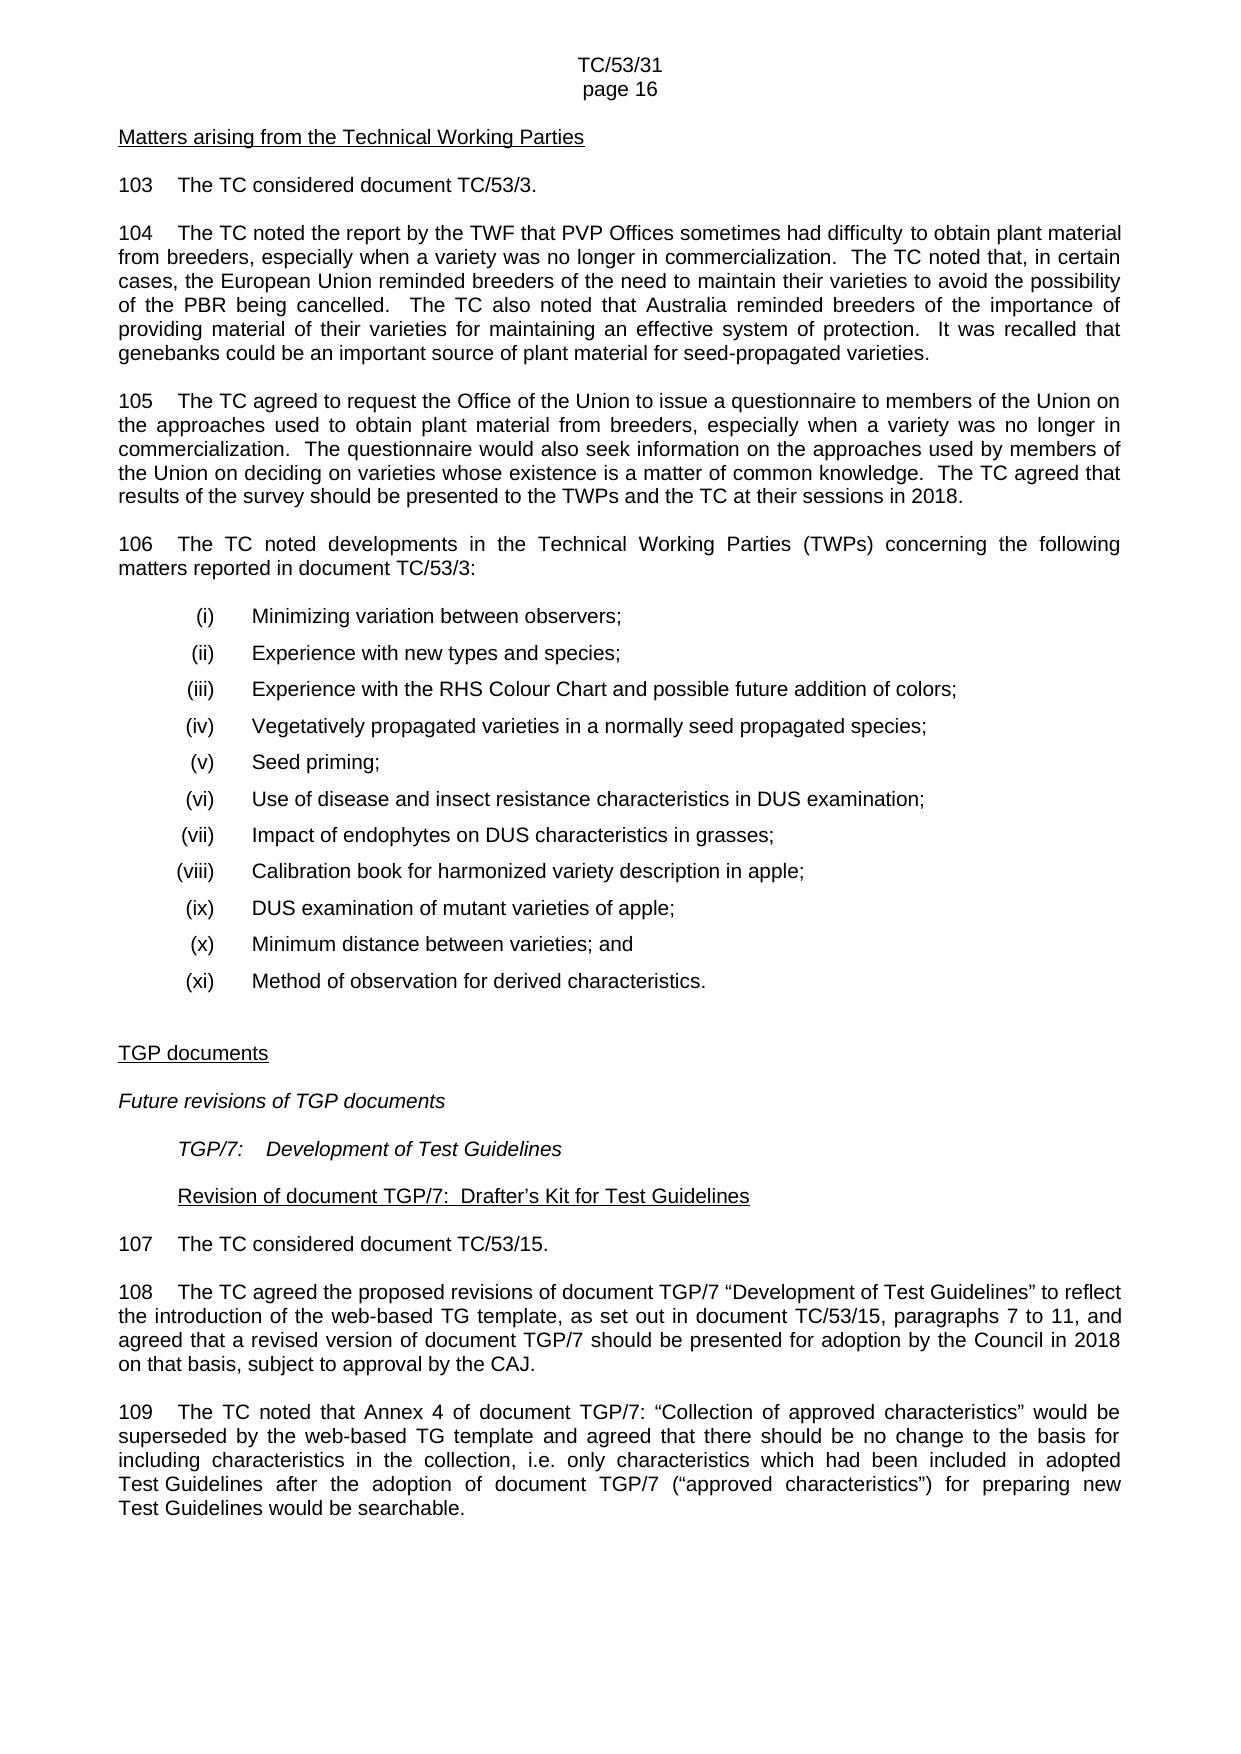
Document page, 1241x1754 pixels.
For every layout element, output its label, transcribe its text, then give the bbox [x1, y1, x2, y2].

subtitle Matters arising from the Technical Working Parties [118, 125, 1122, 149]
subtitle Revision of document TGP/7: Drafter’s Kit for Test Guidelines [177, 1184, 1122, 1208]
text The TC considered document TC/53/15. [118, 1232, 1122, 1256]
list Minimum distance between varieties; and [214, 932, 1122, 956]
list Vegetatively propagated varieties in a normally seed propagated species; [214, 713, 1122, 737]
list Impact of endophytes on DUS characteristics in grasses; [214, 823, 1122, 847]
text The TC noted that Annex 4 of document TGP/7: “Collection of approved characteristics” would be superseded by the web-based TG template and agreed that there should be no change to the basis for including characteristics in the collection, i.e. only characteristics which had been included in adopted Test Guidelines after the adoption of document TGP/7 (“approved characteristics”) for preparing new Test Guidelines would be searchable. [118, 1400, 1122, 1520]
list Seed priming; [214, 750, 1122, 774]
subtitle TGP documents [118, 1041, 1122, 1064]
list Minimizing variation between observers; [214, 604, 1122, 628]
text The TC noted the report by the TWF that PVP Offices sometimes had difficulty to obtain plant material from breeders, especially when a variety was no longer in commercialization. The TC noted that, in certain cases, the European Union reminded breeders of the need to maintain their varieties to avoid the possibility of the PBR being cancelled. The TC also noted that Australia reminded breeders of the importance of providing material of their varieties for maintaining an effective system of protection. It was recalled that genebanks could be an important source of plant material for seed-propagated varieties. [118, 221, 1122, 364]
list DUS examination of mutant varieties of apple; [214, 896, 1122, 920]
list Experience with the RHS Colour Chart and possible future addition of colors; [214, 677, 1122, 701]
text The TC agreed to request the Office of the Union to issue a questionnaire to members of the Union on the approaches used to obtain plant material from breeders, especially when a variety was no longer in commercialization. The questionnaire would also seek information on the approaches used by members of the Union on deciding on varieties whose existence is a matter of common knowledge. The TC agreed that results of the survey should be presented to the TWPs and the TC at their sessions in 2018. [118, 388, 1122, 508]
list Calibration book for harmonized variety description in apple; [214, 859, 1122, 883]
subtitle Future revisions of TGP documents [118, 1088, 1122, 1112]
text The TC considered document TC/53/3. [118, 173, 1122, 197]
text The TC noted developments in the Technical Working Parties (TWPs) concerning the following matters reported in document TC/53/3: [118, 532, 1122, 580]
subtitle TGP/7: Development of Test Guidelines [177, 1136, 1122, 1160]
list Use of disease and insect resistance characteristics in DUS examination; [214, 786, 1122, 810]
list Method of observation for derived characteristics. [214, 969, 1122, 993]
text The TC agreed the proposed revisions of document TGP/7 “Development of Test Guidelines” to reflect the introduction of the web-based TG template, as set out in document TC/53/15, paragraphs 7 to 11, and agreed that a revised version of document TGP/7 should be presented for adoption by the Council in 2018 on that basis, subject to approval by the CAJ. [118, 1280, 1122, 1376]
list Experience with new types and species; [214, 641, 1122, 664]
